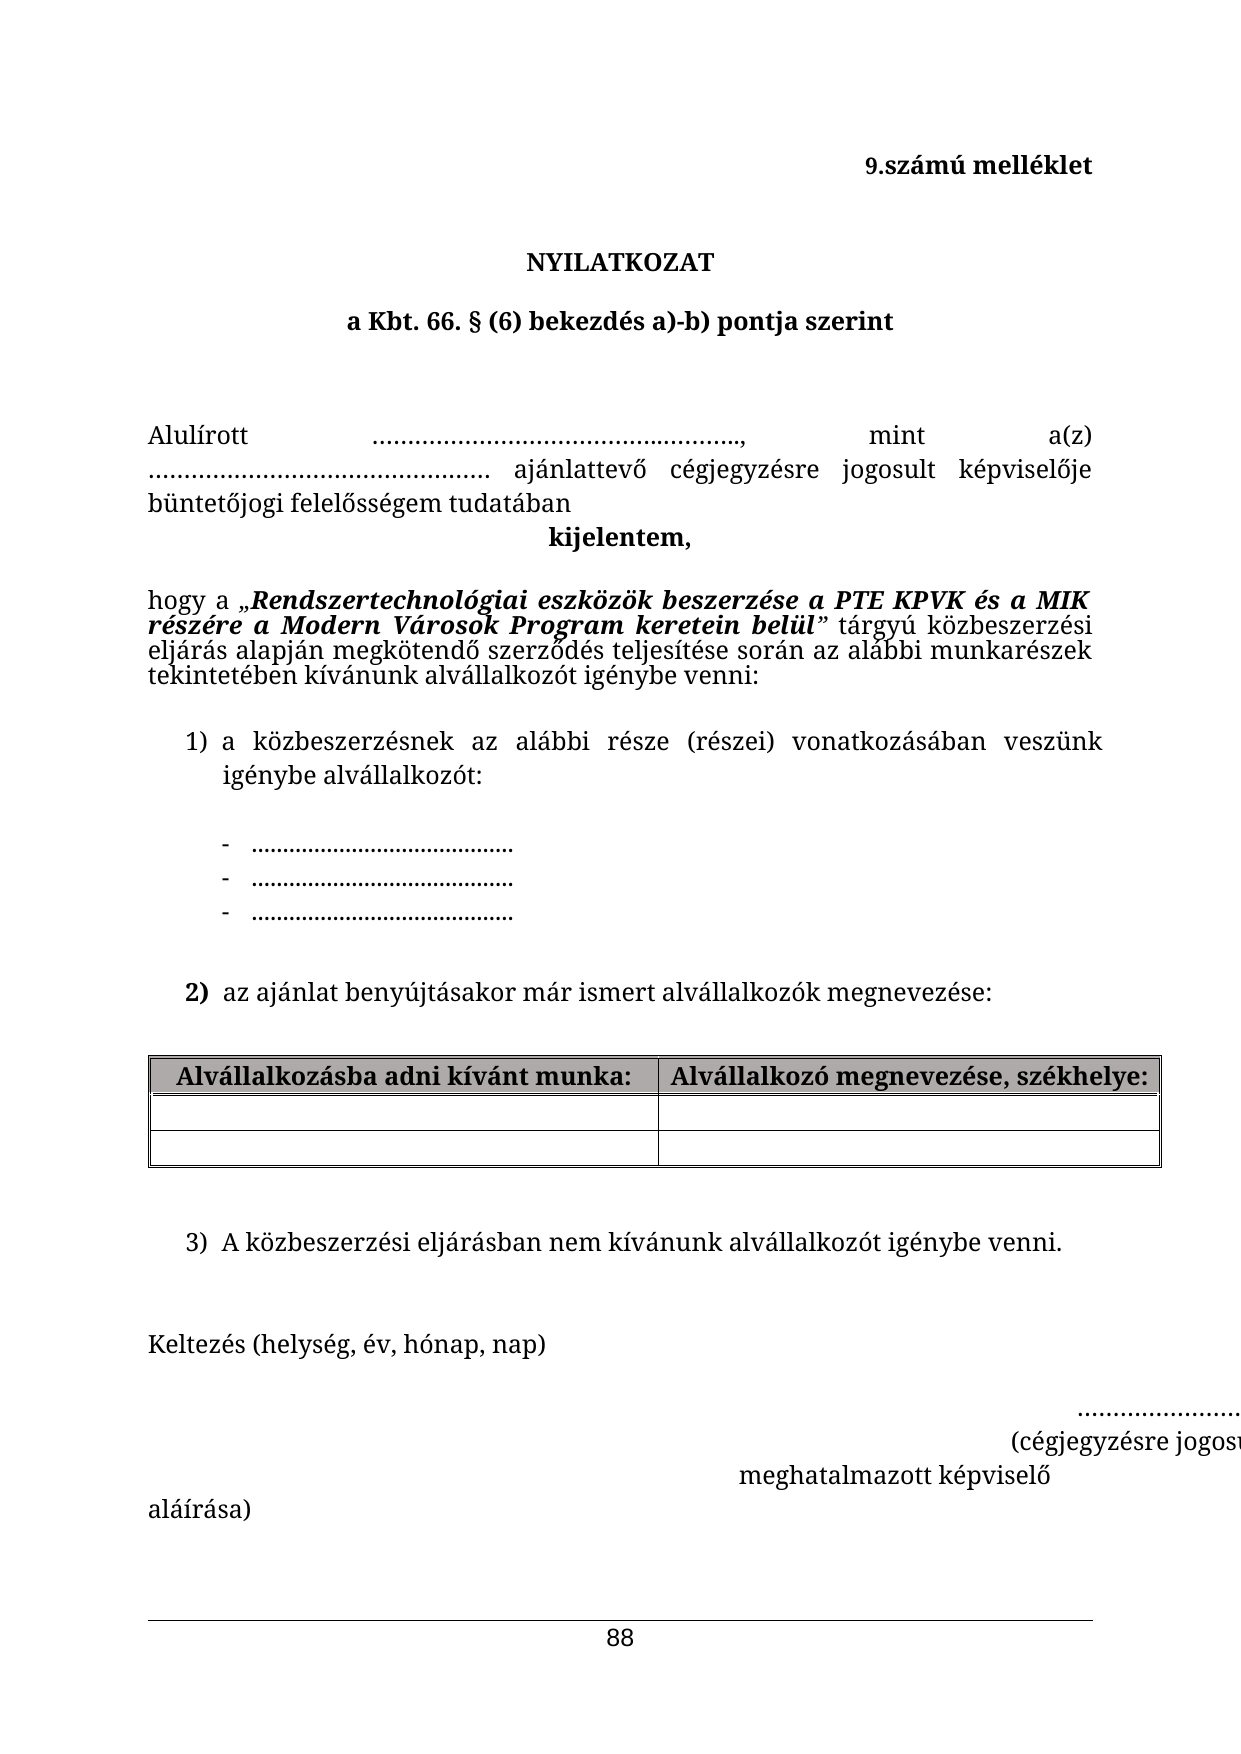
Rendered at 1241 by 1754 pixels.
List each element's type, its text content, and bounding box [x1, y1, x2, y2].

table_cell [151, 1093, 658, 1130]
table_cell [659, 1093, 1159, 1130]
table_cell [659, 1131, 1159, 1165]
list a közbeszerzésnek az alábbi része (részei) vonatkozásában veszünk igénybe alvállalkozót: [185, 724, 1103, 792]
list az ajánlat benyújtásakor már ismert alvállalkozók megnevezése: [185, 975, 1093, 1009]
text 9.számú melléklet [148, 148, 1093, 182]
table_cell [151, 1131, 658, 1165]
subtitle a Kbt. 66. § (6) bekezdés a)-b) pontja szerint [148, 303, 1093, 337]
table_header Alvállalkozásba adni kívánt munka: [151, 1059, 658, 1092]
text ……………………………………………… [148, 1389, 1093, 1423]
table_header Alvállalkozó megnevezése, székhelye: [659, 1059, 1159, 1092]
list .......................................... [221, 894, 1103, 928]
list A közbeszerzési eljárásban nem kívánunk alvállalkozót igénybe venni. [185, 1224, 1103, 1258]
text Keltezés (helység, év, hónap, nap) [148, 1326, 1093, 1360]
list .......................................... [221, 860, 1103, 894]
text meghatalmazott képviselő aláírása) [148, 1457, 1093, 1525]
subtitle NYILATKOZAT [148, 244, 1093, 278]
text (cégjegyzésre jogosult vagy szabályszerűen [148, 1423, 1093, 1457]
text hogy a „Rendszertechnológiai eszközök beszerzése a PTE KPVK és a MIK részére a Modern Városok Program keretein belül” tárgyú közbeszerzési eljárás alapján megkötendő szerződés teljesítése során az alábbi munkarészek tekintetében kívánunk alvállalkozót igénybe venni: [148, 590, 1093, 690]
text Alulírott …………………………………..……….., mint a(z) ………………………………………… ajánlattevő cégjegyzésre jogosult képviselője büntetőjogi felelősségem tudatában [148, 418, 1093, 520]
list .......................................... [221, 826, 1103, 860]
text kijelentem, [148, 520, 1093, 554]
